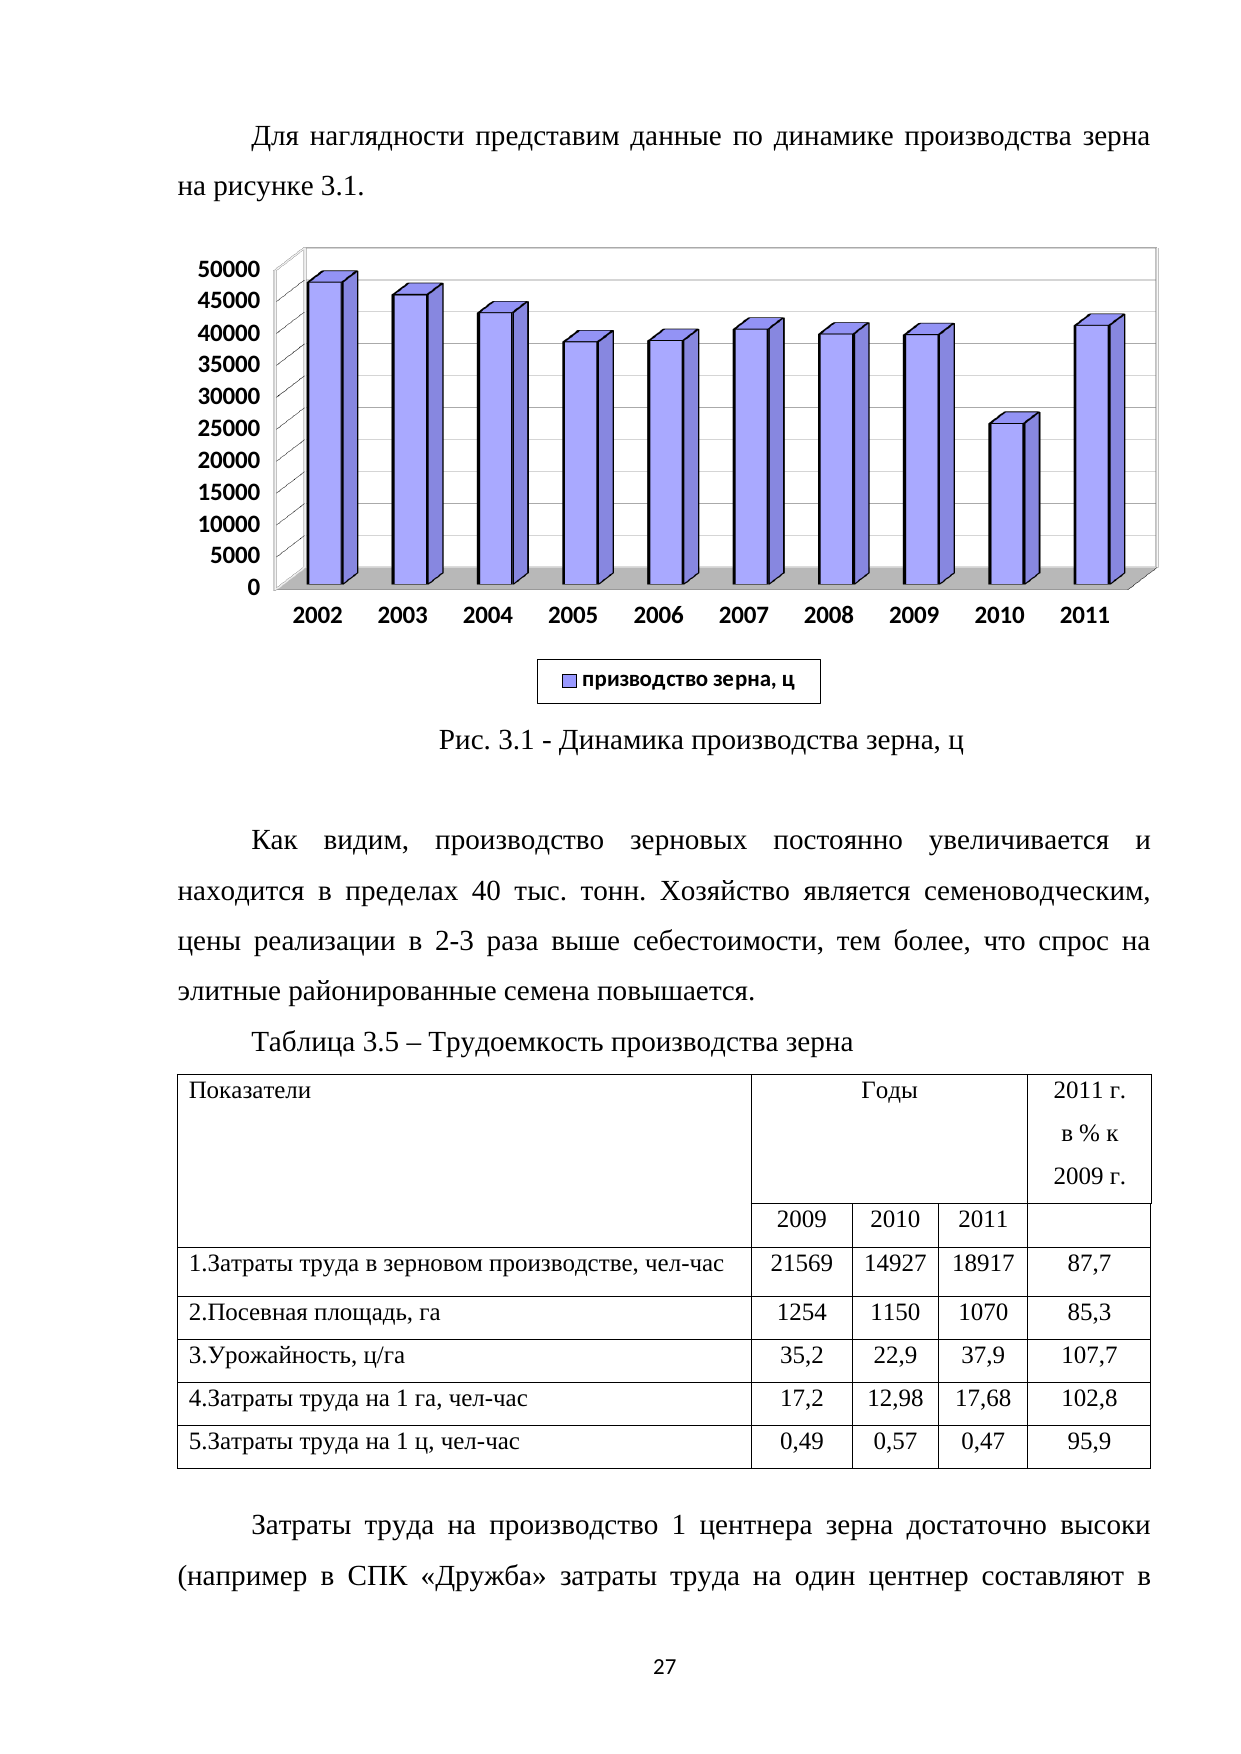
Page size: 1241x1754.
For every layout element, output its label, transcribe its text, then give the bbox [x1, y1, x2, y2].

table_header Показатели [178, 1075, 751, 1247]
table_cell 18917 [939, 1248, 1027, 1296]
text Как видим, производство зерновых постоянно увеличивается и находится в пределах 40 тыс. тонн. Хозяйство является семеноводческим, цены реализации в 2-3 раза выше себестоимости, тем более, что спрос на элитные районированные семена повышается. [177, 822, 1152, 1007]
text Для наглядности представим данные по динамике производства зерна на рисунке 3.1. [177, 118, 1152, 202]
table_cell [1028, 1204, 1150, 1247]
table_cell 107,7 [1028, 1340, 1150, 1382]
text Рис. 3.1 - Динамика производства зерна, ц [177, 722, 1152, 755]
table_cell 22,9 [853, 1340, 938, 1382]
table_cell 37,9 [939, 1340, 1027, 1382]
table_cell 0,47 [939, 1426, 1027, 1468]
table_cell 3.Урожайность, ц/га [178, 1340, 751, 1382]
table_cell 14927 [853, 1248, 938, 1296]
table_header 2011 г. в % к 2009 г. [1028, 1075, 1151, 1203]
table_cell 87,7 [1028, 1248, 1150, 1296]
table_cell 2.Посевная площадь, га [178, 1297, 751, 1339]
table_cell 35,2 [752, 1340, 852, 1382]
table_header Годы [752, 1075, 1027, 1203]
table_cell 1150 [853, 1297, 938, 1339]
table_cell 4.Затраты труда на 1 га, чел-час [178, 1383, 751, 1425]
table_cell 12,98 [853, 1383, 938, 1425]
table_cell 85,3 [1028, 1297, 1150, 1339]
table_cell 95,9 [1028, 1426, 1150, 1468]
table_cell 1254 [752, 1297, 852, 1339]
table_cell 17,2 [752, 1383, 852, 1425]
table_cell 1070 [939, 1297, 1027, 1339]
text Таблица 3.5 – Трудоемкость производства зерна [177, 1024, 1152, 1057]
table_cell 2009 [752, 1204, 852, 1247]
table_cell 0,57 [853, 1426, 938, 1468]
table_cell 0,49 [752, 1426, 852, 1468]
table_cell 5.Затраты труда на 1 ц, чел-час [178, 1426, 751, 1468]
table_cell 17,68 [939, 1383, 1027, 1425]
table_cell 2011 [939, 1204, 1027, 1247]
table_cell 102,8 [1028, 1383, 1150, 1425]
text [177, 1507, 1152, 1591]
table_cell 2010 [853, 1204, 938, 1247]
table_cell 21569 [752, 1248, 852, 1296]
table_cell 1.Затраты труда в зерновом производстве, чел-час [178, 1248, 751, 1296]
